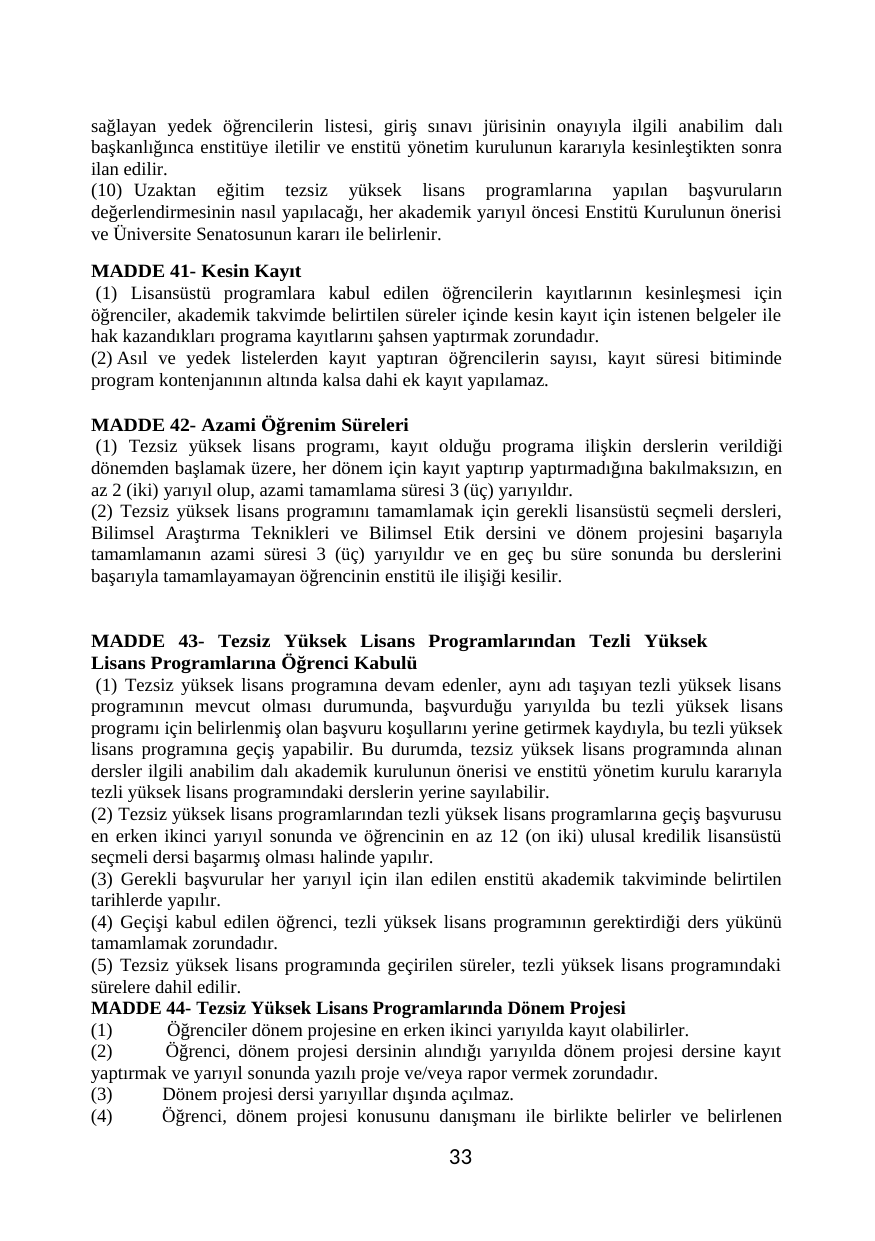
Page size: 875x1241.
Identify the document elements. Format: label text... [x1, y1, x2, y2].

list Lisansüstü programlara kabul edilen öğrencilerin kayıtlarının kesinleşmesi için öğrenciler, akademik takvimde belirtilen süreler içinde kesin kayıt için istenen belgeler ile hak kazandıkları programa kayıtlarını şahsen yaptırmak zorundadır. [91, 282, 782, 347]
list Öğrenciler dönem projesine en erken ikinci yarıyılda kayıt olabilirler. [91, 1019, 874, 1040]
list Asıl ve yedek listelerden kayıt yaptıran öğrencilerin sayısı, kayıt süresi bitiminde program kontenjanının altında kalsa dahi ek kayıt yapılamaz. [91, 347, 783, 390]
list Tezsiz yüksek lisans programını tamamlamak için gerekli lisansüstü seçmeli dersleri, Bilimsel Araştırma Teknikleri ve Bilimsel Etik dersini ve dönem projesini başarıyla tamamlamanın azami süresi 3 (üç) yarıyıldır ve en geç bu süre sonunda bu derslerini başarıyla tamamlayamayan öğrencinin enstitü ile ilişiği kesilir. [91, 500, 783, 586]
list Tezsiz yüksek lisans programına devam edenler, aynı adı taşıyan tezli yüksek lisans programının mevcut olması durumunda, başvurduğu yarıyılda bu tezli yüksek lisans programı için belirlenmiş olan başvuru koşullarını yerine getirmek kaydıyla, bu tezli yüksek lisans programına geçiş yapabilir. Bu durumda, tezsiz yüksek lisans programında alınan dersler ilgili anabilim dalı akademik kurulunun önerisi ve enstitü yönetim kurulu kararıyla tezli yüksek lisans programındaki derslerin yerine sayılabilir. [91, 673, 783, 803]
list Gerekli başvurular her yarıyıl için ilan edilen enstitü akademik takviminde belirtilen tarihlerde yapılır. [91, 868, 783, 911]
list Öğrenci, dönem projesi dersinin alındığı yarıyılda dönem projesi dersine kayıt yaptırmak ve yarıyıl sonunda yazılı proje ve/veya rapor vermek zorundadır. [91, 1040, 782, 1083]
subtitle MADDE 43- Tezsiz Yüksek Lisans Programlarından Tezli Yüksek Lisans Programlarına Öğrenci Kabulü [91, 630, 708, 673]
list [91, 1105, 783, 1126]
list Dönem projesi dersi yarıyıllar dışında açılmaz. [91, 1083, 874, 1105]
subtitle MADDE 44- Tezsiz Yüksek Lisans Programlarında Dönem Projesi [91, 997, 874, 1019]
list Uzaktan eğitim tezsiz yüksek lisans programlarına yapılan başvuruların değerlendirmesinin nasıl yapılacağı, her akademik yarıyıl öncesi Enstitü Kurulunun önerisi ve Üniversite Senatosunun kararı ile belirlenir. [91, 179, 782, 244]
list Tezsiz yüksek lisans programında geçirilen süreler, tezli yüksek lisans programındaki sürelere dahil edilir. [91, 954, 782, 997]
list Tezsiz yüksek lisans programı, kayıt olduğu programa ilişkin derslerin verildiği dönemden başlamak üzere, her dönem için kayıt yaptırıp yaptırmadığına bakılmaksızın, en az 2 (iki) yarıyıl olup, azami tamamlama süresi 3 (üç) yarıyıldır. [91, 435, 783, 500]
subtitle MADDE 42- Azami Öğrenim Süreleri [91, 414, 874, 435]
list Geçişi kabul edilen öğrenci, tezli yüksek lisans programının gerektirdiği ders yükünü tamamlamak zorundadır. [91, 911, 783, 954]
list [91, 114, 783, 179]
subtitle MADDE 41- Kesin Kayıt [91, 261, 874, 282]
list Tezsiz yüksek lisans programlarından tezli yüksek lisans programlarına geçiş başvurusu en erken ikinci yarıyıl sonunda ve öğrencinin en az 12 (on iki) ulusal kredilik lisansüstü seçmeli dersi başarmış olması halinde yapılır. [91, 803, 783, 868]
